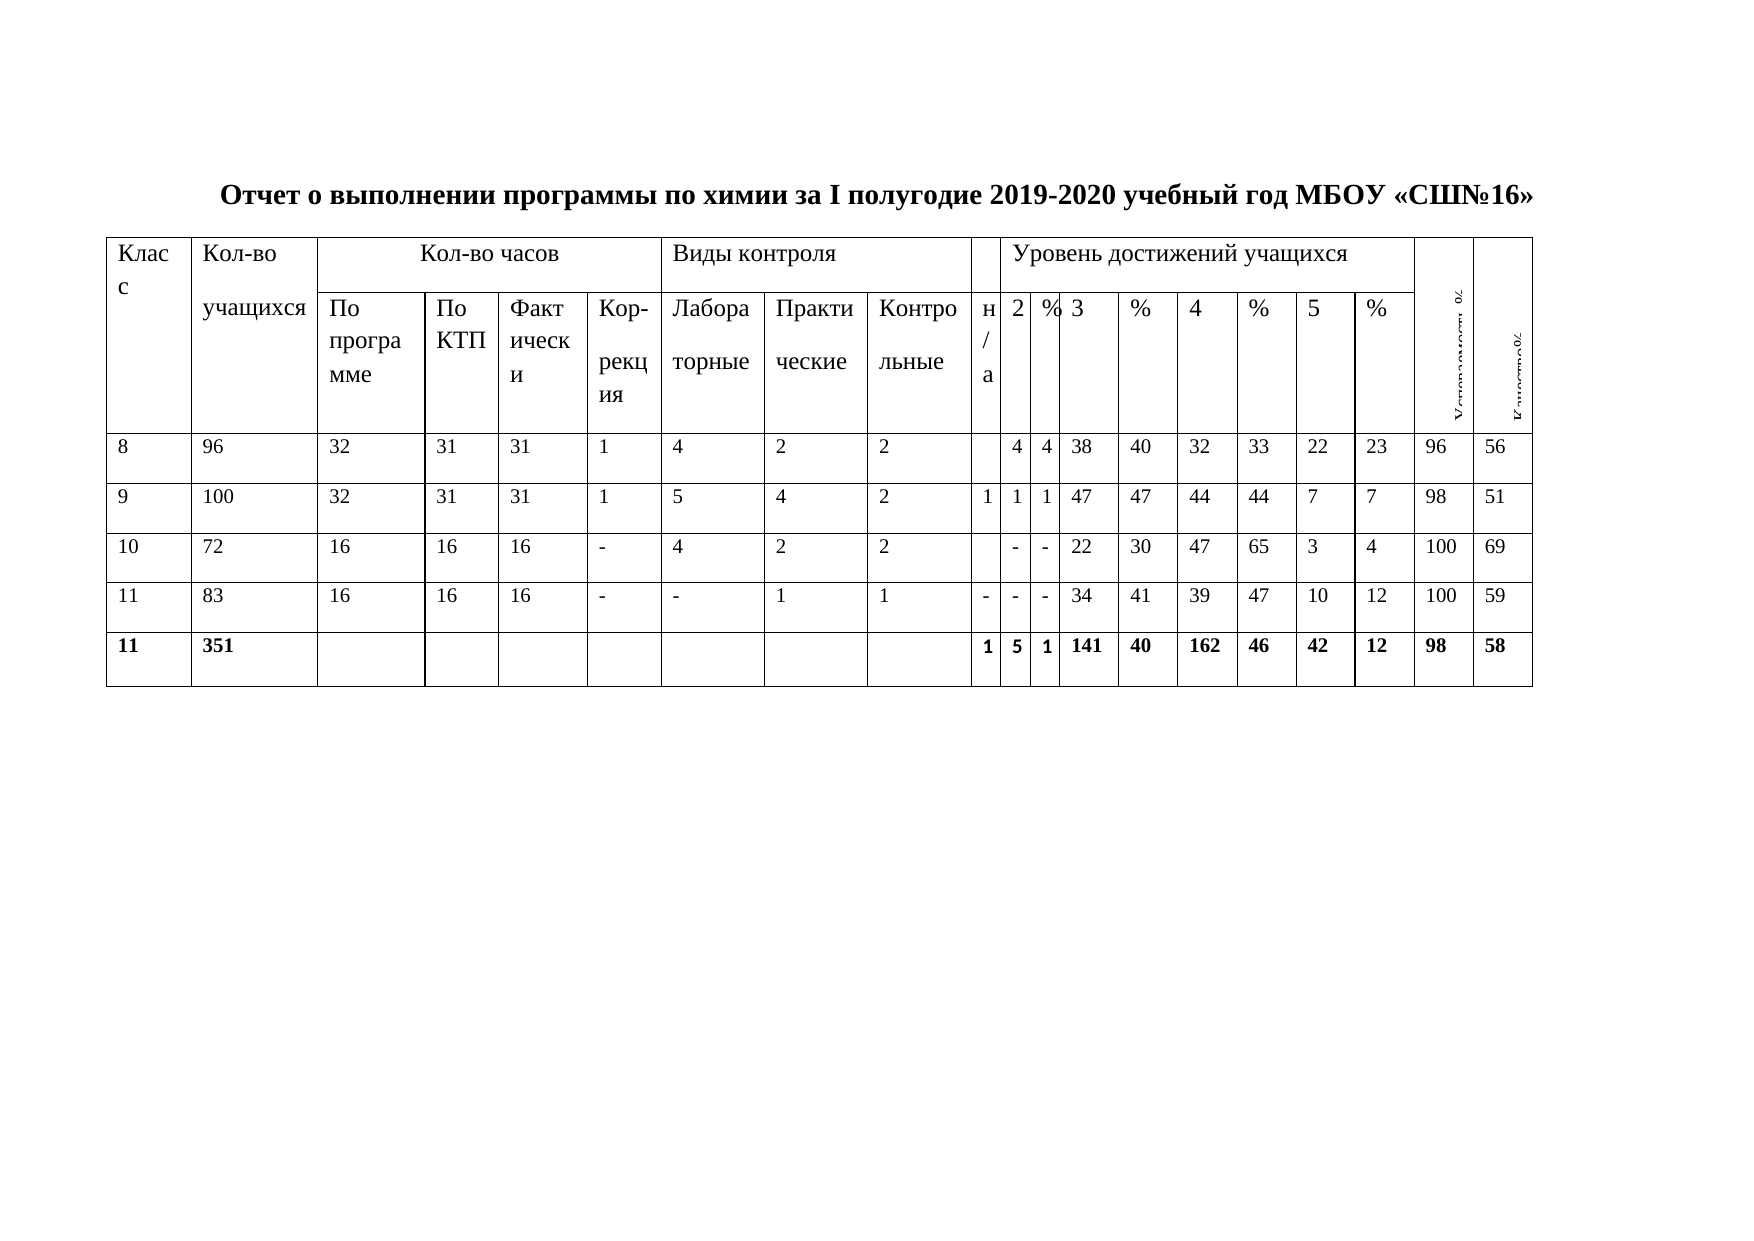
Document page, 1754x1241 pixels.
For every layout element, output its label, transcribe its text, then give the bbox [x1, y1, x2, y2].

table_cell 34 [1060, 583, 1118, 632]
table_cell 1 [1031, 484, 1059, 532]
table_cell 83 [192, 583, 317, 632]
table_cell % [1031, 293, 1059, 433]
table_cell 2 [1001, 293, 1030, 433]
table_cell [868, 633, 971, 686]
table_cell 69 [1474, 534, 1532, 582]
table_cell 72 [192, 534, 317, 582]
table_cell 16 [318, 583, 424, 632]
table_cell 141 [1060, 633, 1118, 686]
table_cell 1 [1031, 633, 1059, 686]
table_cell 10 [1297, 583, 1354, 632]
table_cell Контро льные [868, 293, 971, 433]
table_cell - [588, 583, 661, 632]
table_cell 32 [1178, 434, 1237, 483]
table_cell 100 [1415, 534, 1473, 582]
table_cell [318, 633, 424, 686]
table_header Виды контроля [662, 238, 971, 292]
table_cell % [1238, 293, 1296, 433]
table_cell [588, 633, 661, 686]
table_cell 10 [107, 534, 191, 582]
table_cell Лабора торные [662, 293, 764, 433]
table_cell % [1356, 293, 1414, 433]
table_cell 47 [1060, 484, 1118, 532]
table_cell 1 [765, 583, 867, 632]
table_cell 4 [662, 534, 764, 582]
table_cell 162 [1178, 633, 1237, 686]
table_cell 30 [1119, 534, 1177, 582]
table_header Кол-во учащихся [192, 238, 317, 433]
table_cell 1 [868, 583, 971, 632]
table_cell 38 [1060, 434, 1118, 483]
table_cell 40 [1119, 633, 1177, 686]
table_cell 1 [588, 484, 661, 532]
table_cell 3 [1297, 534, 1354, 582]
table_cell 31 [499, 484, 587, 532]
table_cell 2 [868, 484, 971, 532]
table_cell % [1119, 293, 1177, 433]
table_cell 2 [868, 434, 971, 483]
table_cell [662, 633, 764, 686]
table_cell - [1031, 583, 1059, 632]
table_header Качество% [1474, 238, 1532, 433]
table_cell 65 [1238, 534, 1296, 582]
table_cell 41 [1119, 583, 1177, 632]
table_cell 22 [1060, 534, 1118, 582]
table_cell Фактически [499, 293, 587, 433]
table_cell н/а [972, 293, 1000, 433]
table_cell 39 [1178, 583, 1237, 632]
table_cell [972, 534, 1000, 582]
table_cell 3 [1060, 293, 1118, 433]
table_cell По КТП [426, 293, 498, 433]
table_cell 1 [972, 484, 1000, 532]
table_cell 4 [765, 484, 867, 532]
table_cell 98 [1415, 484, 1473, 532]
table_cell 98 [1415, 633, 1473, 686]
table_cell 42 [1297, 633, 1354, 686]
table_cell 1 [1001, 484, 1030, 532]
table_cell 16 [499, 534, 587, 582]
table_cell 2 [868, 534, 971, 582]
table_cell 44 [1178, 484, 1237, 532]
table_cell 47 [1238, 583, 1296, 632]
table_cell - [972, 583, 1000, 632]
table_cell 16 [426, 534, 498, 582]
table_cell 32 [318, 434, 424, 483]
table_cell 351 [192, 633, 317, 686]
table_cell 51 [1474, 484, 1532, 532]
table_cell 59 [1474, 583, 1532, 632]
table_header [972, 238, 1000, 292]
table_cell 46 [1238, 633, 1296, 686]
table_cell [426, 633, 498, 686]
table_cell 47 [1119, 484, 1177, 532]
table_cell 5 [1297, 293, 1354, 433]
table_cell 1 [972, 633, 1000, 686]
table_cell 100 [192, 484, 317, 532]
table_cell 31 [426, 434, 498, 483]
table_cell 23 [1356, 434, 1414, 483]
table_header Кол-во часов [318, 238, 661, 292]
table_cell 58 [1474, 633, 1532, 686]
table_cell 11 [107, 633, 191, 686]
table_cell Практи ческие [765, 293, 867, 433]
table_cell 4 [1356, 534, 1414, 582]
table_cell 5 [662, 484, 764, 532]
table_cell 4 [1001, 434, 1030, 483]
table_cell 12 [1356, 583, 1414, 632]
text Отчет о выполнении программы по химии за I полугодие 2019-2020 учебный год МБОУ «СШ№16» [118, 177, 1636, 211]
table_cell 7 [1297, 484, 1354, 532]
table_cell 56 [1474, 434, 1532, 483]
table_cell [972, 434, 1000, 483]
table_cell 5 [1001, 633, 1030, 686]
table_cell 100 [1415, 583, 1473, 632]
table_cell 31 [426, 484, 498, 532]
table_cell 4 [662, 434, 764, 483]
table_cell - [1031, 534, 1059, 582]
table_cell 2 [765, 434, 867, 483]
table_header Успеваемость % [1415, 238, 1473, 433]
table_cell 32 [318, 484, 424, 532]
table_cell 44 [1238, 484, 1296, 532]
table_cell 2 [765, 534, 867, 582]
table_cell 16 [499, 583, 587, 632]
table_cell - [662, 583, 764, 632]
table_cell 8 [107, 434, 191, 483]
table_cell 4 [1031, 434, 1059, 483]
table_cell 47 [1178, 534, 1237, 582]
table_cell 96 [192, 434, 317, 483]
table_cell [765, 633, 867, 686]
table_cell 7 [1356, 484, 1414, 532]
table_header Класс [107, 238, 191, 433]
table_cell 16 [426, 583, 498, 632]
table_cell 40 [1119, 434, 1177, 483]
table_cell - [1001, 583, 1030, 632]
table_cell 9 [107, 484, 191, 532]
table_cell Кор- рекция [588, 293, 661, 433]
table_header Уровень достижений учащихся [1001, 238, 1414, 292]
table_cell - [1001, 534, 1030, 582]
table_cell 1 [588, 434, 661, 483]
table_cell 12 [1356, 633, 1414, 686]
table_cell 11 [107, 583, 191, 632]
table_cell 22 [1297, 434, 1354, 483]
table_cell [499, 633, 587, 686]
table_cell 16 [318, 534, 424, 582]
table_cell 96 [1415, 434, 1473, 483]
table_cell - [588, 534, 661, 582]
table_cell По программе [318, 293, 424, 433]
table_cell 31 [499, 434, 587, 483]
table_cell 33 [1238, 434, 1296, 483]
table_cell 4 [1178, 293, 1237, 433]
